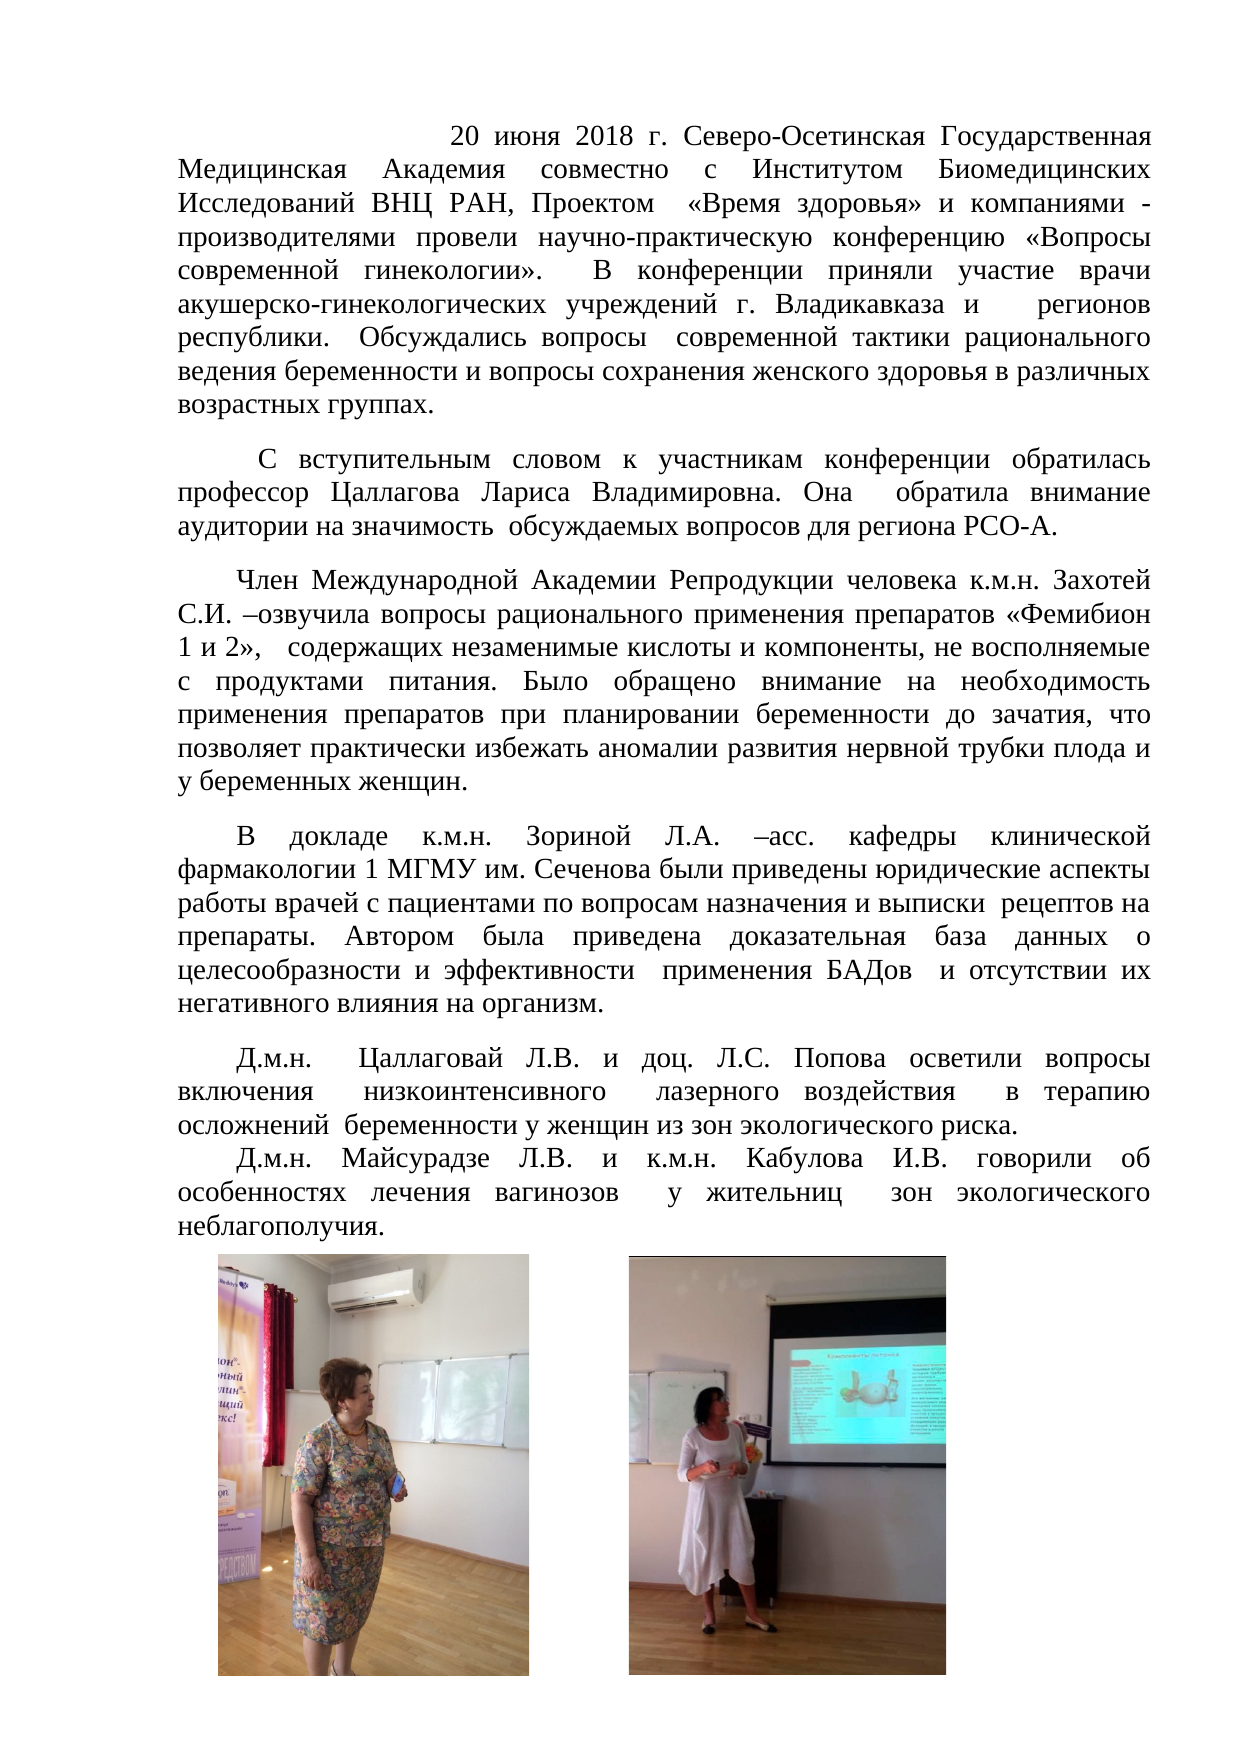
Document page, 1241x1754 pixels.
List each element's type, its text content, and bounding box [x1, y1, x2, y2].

text В докладе к.м.н. Зориной Л.А. –асс. кафедры клинической фармакологии 1 МГМУ им. Сеченова были приведены юридические аспекты работы врачей с пациентами по вопросам назначения и выписки рецептов на препараты. Автором была приведена доказательная база данных о целесообразности и эффективности применения БАДов и отсутствии их негативного влияния на организм. [177, 818, 1152, 1019]
text 20 июня 2018 г. Северо-Осетинская Государственная Медицинская Академия совместно с Институтом Биомедицинских Исследований ВНЦ РАН, Проектом «Время здоровья» и компаниями - производителями провели научно-практическую конференцию «Вопросы современной гинекологии». В конференции приняли участие врачи акушерско-гинекологических учреждений г. Владикавказа и регионов республики. Обсуждались вопросы современной тактики рационального ведения беременности и вопросы сохранения женского здоровья в различных возрастных группах. [177, 118, 1152, 420]
text Д.м.н. Майсурадзе Л.В. и к.м.н. Кабулова И.В. говорили об особенностях лечения вагинозов у жительниц зон экологического неблагополучия. [177, 1141, 1152, 1241]
picture [216, 1254, 529, 1673]
text Член Международной Академии Репродукции человека к.м.н. Захотей С.И. –озвучила вопросы рационального применения препаратов «Фемибион 1 и 2», содержащих незаменимые кислоты и компоненты, не восполняемые с продуктами питания. Было обращено внимание на необходимость применения препаратов при планировании беременности до зачатия, что позволяет практически избежать аномалии развития нервной трубки плода и у беременных женщин. [177, 562, 1152, 797]
text Д.м.н. Цаллаговай Л.В. и доц. Л.С. Попова осветили вопросы включения низкоинтенсивного лазерного воздействия в терапию осложнений беременности у женщин из зон экологического риска. [177, 1040, 1152, 1141]
text С вступительным словом к участникам конференции обратилась профессор Цаллагова Лариса Владимировна. Она обратила внимание аудитории на значимость обсуждаемых вопросов для региона РСО-А. [177, 441, 1152, 541]
picture [627, 1256, 946, 1673]
